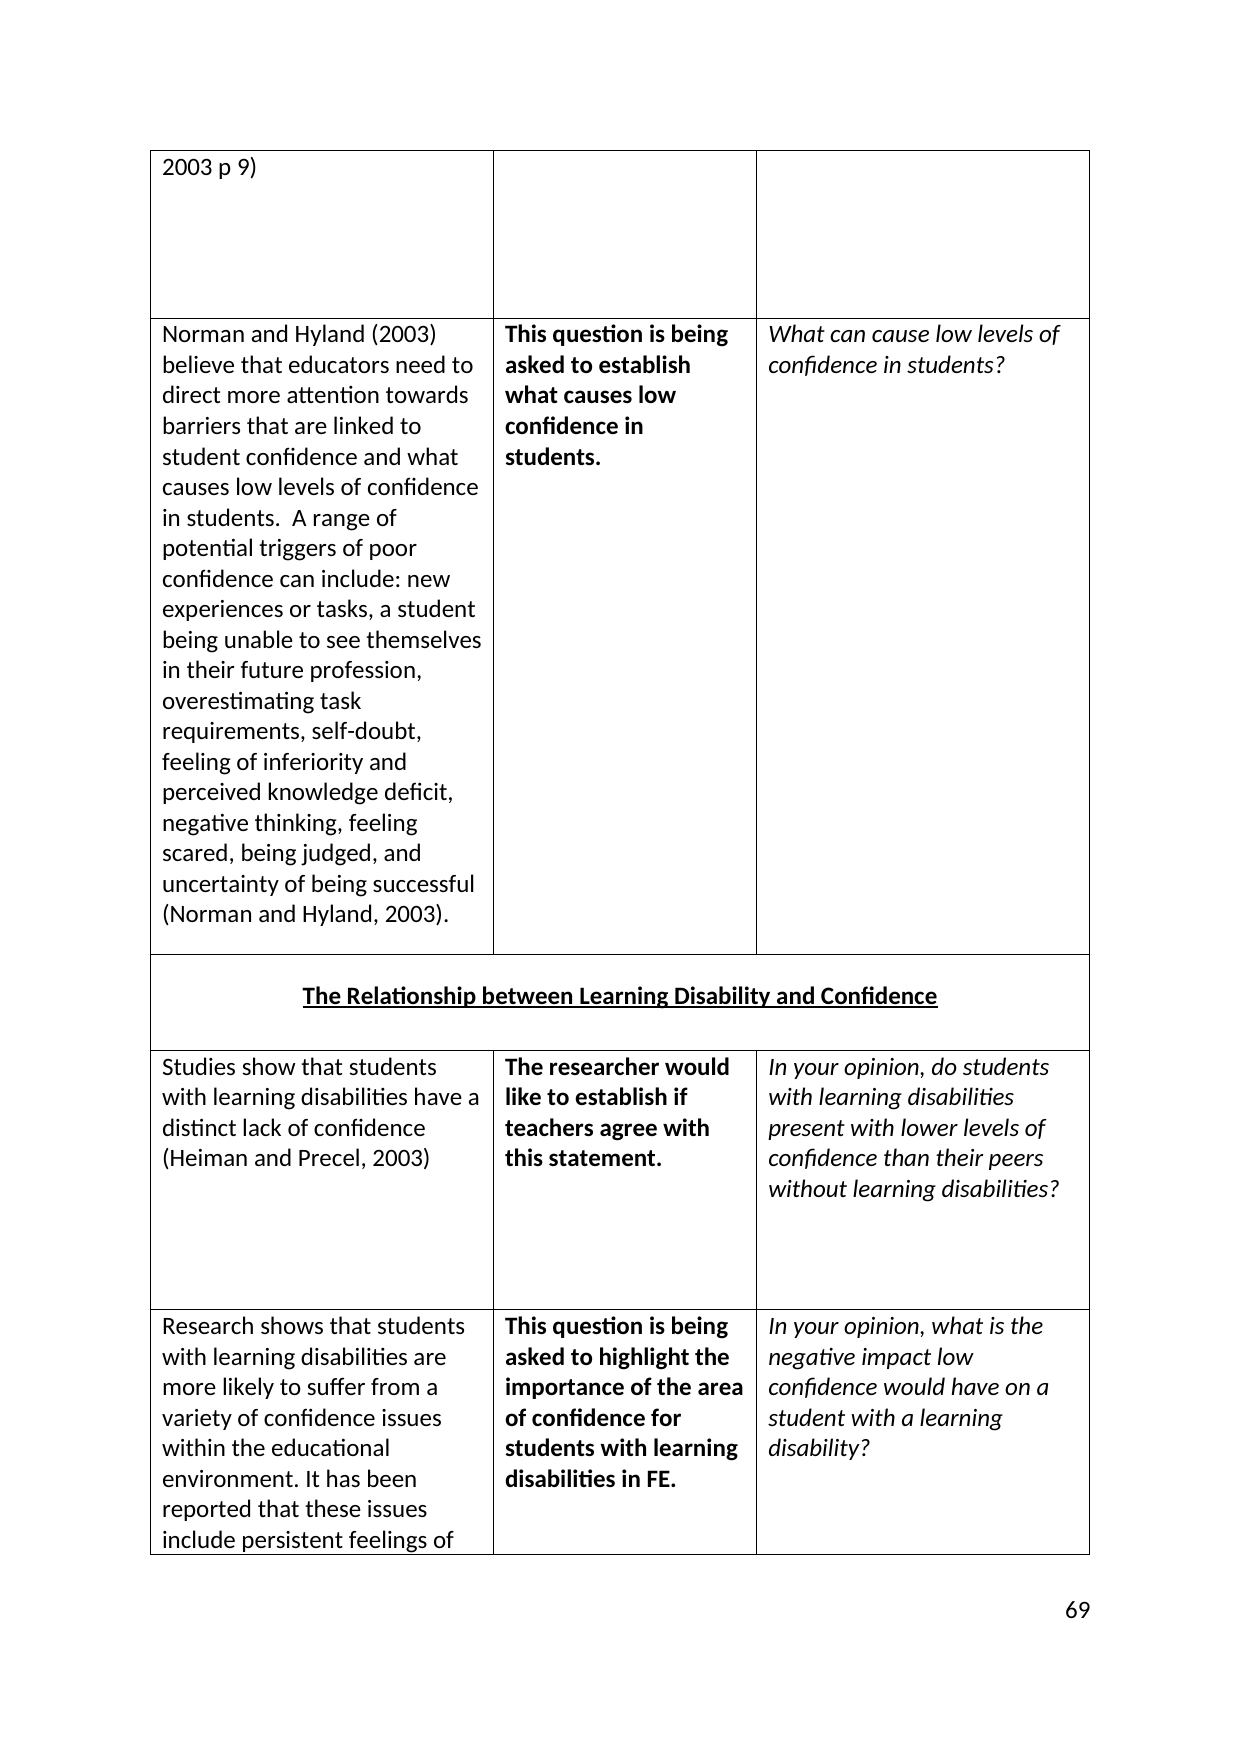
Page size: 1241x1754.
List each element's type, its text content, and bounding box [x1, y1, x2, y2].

table_cell This question is being asked to establish what causes low confidence in students. [494, 319, 756, 954]
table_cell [757, 1310, 1089, 1554]
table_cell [151, 1310, 493, 1554]
table_cell The Relationship between Learning Disability and Confidence [151, 955, 1089, 1050]
table_cell Studies show that students with learning disabilities have a distinct lack of confidence (Heiman and Precel, 2003) [151, 1051, 493, 1309]
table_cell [757, 151, 1089, 318]
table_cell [494, 151, 756, 318]
table_cell The researcher would like to establish if teachers agree with this statement. [494, 1051, 756, 1309]
table_cell Norman and Hyland (2003) believe that educators need to direct more attention towards barriers that are linked to student confidence and what causes low levels of confidence in students. A range of potential triggers of poor confidence can include: new experiences or tasks, a student being unable to see themselves in their future profession, overestimating task requirements, self-doubt, feeling of inferiority and perceived knowledge deficit, negative thinking, feeling scared, being judged, and uncertainty of being successful (Norman and Hyland, 2003). [151, 319, 493, 954]
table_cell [151, 151, 493, 318]
table_cell What can cause low levels of confidence in students? [757, 319, 1089, 954]
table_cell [494, 1310, 756, 1554]
table_cell In your opinion, do students with learning disabilities present with lower levels of confidence than their peers without learning disabilities? [757, 1051, 1089, 1309]
